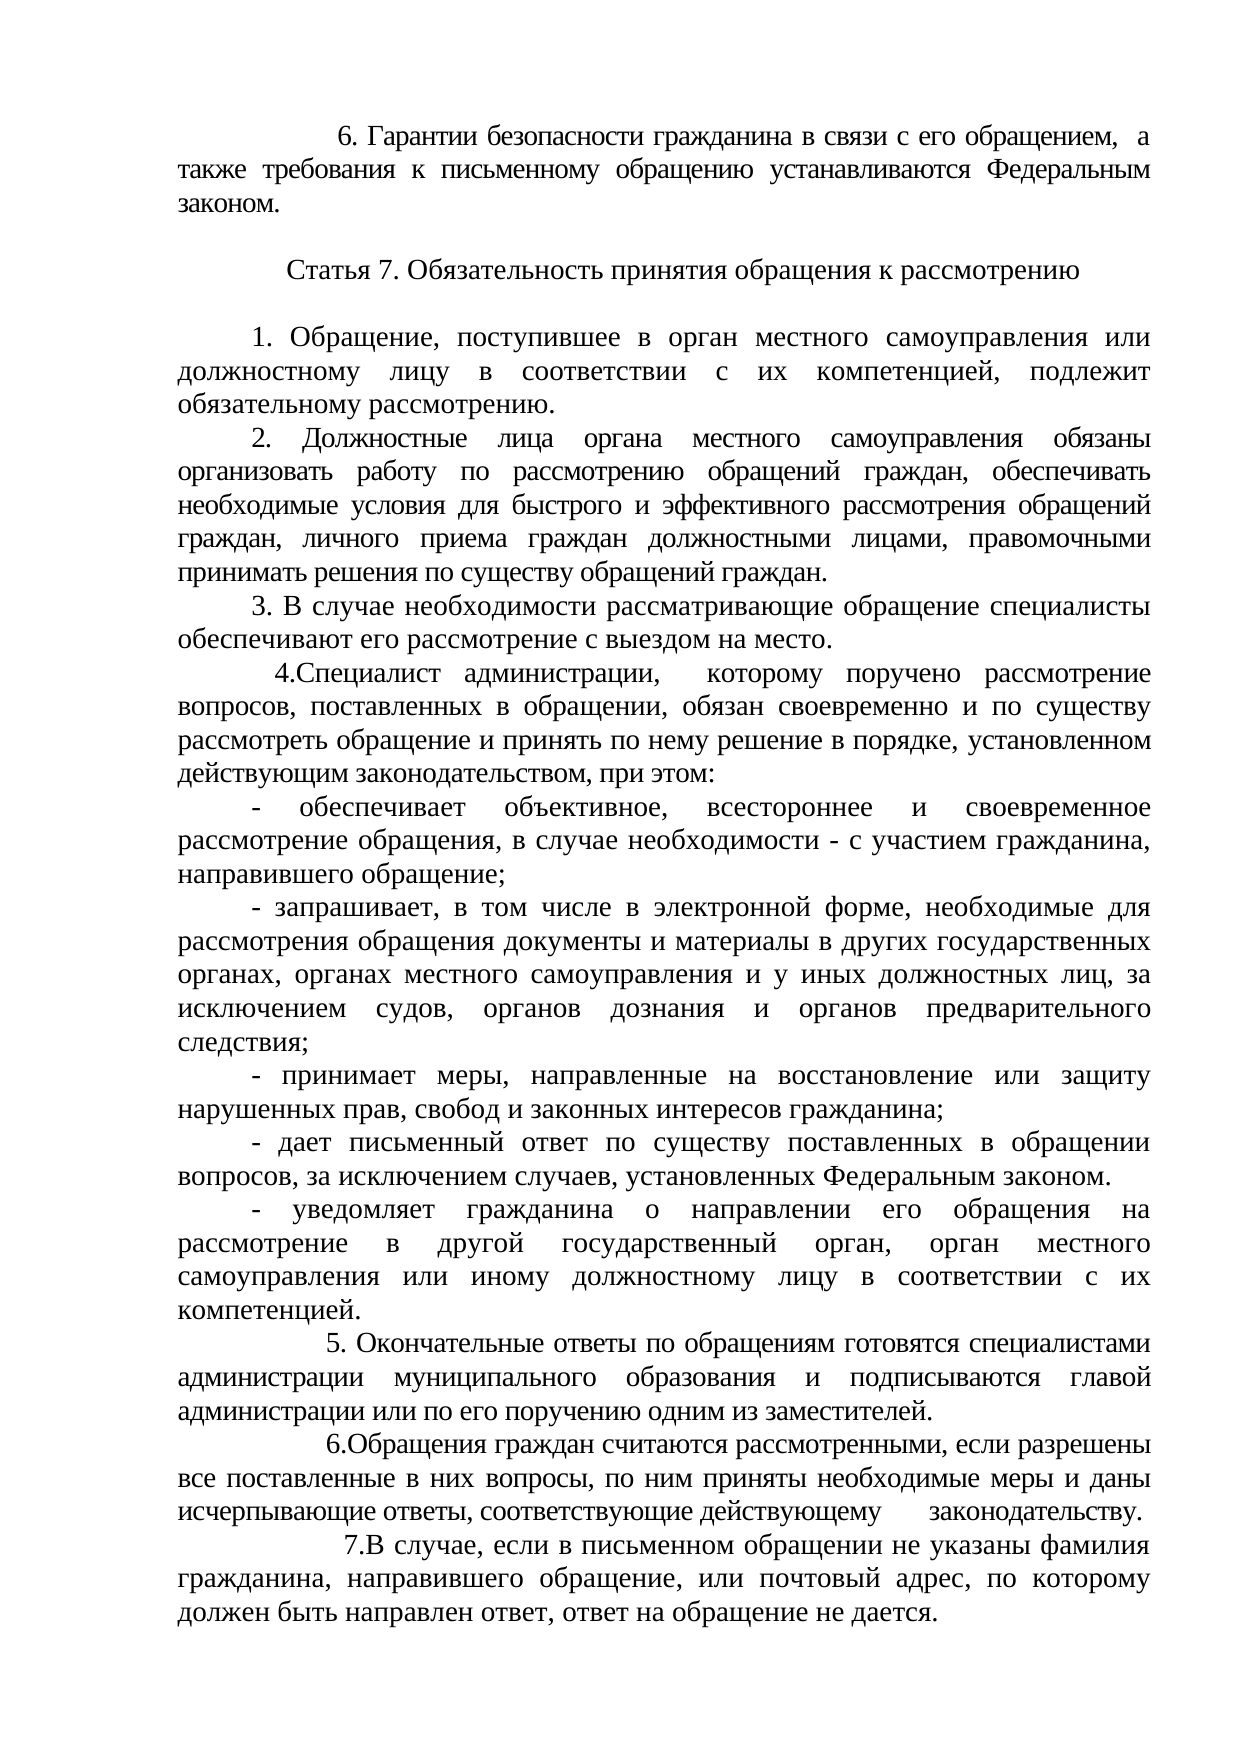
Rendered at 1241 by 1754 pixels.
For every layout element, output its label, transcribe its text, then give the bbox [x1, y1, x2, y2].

text - дает письменный ответ по существу поставленных в обращении вопросов, за исключением случаев, установленных Федеральным законом. [177, 1124, 1152, 1191]
text 1. Обращение, поступившее в орган местного самоуправления или должностному лицу в соответствии с их компетенцией, подлежит обязательному рассмотрению. [177, 319, 1152, 420]
text 6. Гарантии безопасности гражданина в связи с его обращением, а также требования к письменному обращению устанавливаются Федеральным законом. [177, 118, 1152, 219]
text 7.В случае, если в письменном обращении не указаны фамилия гражданина, направившего обращение, или почтовый адрес, по которому должен быть направлен ответ, ответ на обращение не дается. [177, 1527, 1152, 1627]
text Статья 7. Обязательность принятия обращения к рассмотрению [215, 252, 1152, 286]
text - уведомляет гражданина о направлении его обращения на рассмотрение в другой государственный орган, орган местного самоуправления или иному должностному лицу в соответствии с их компетенцией. [177, 1191, 1152, 1326]
text 5. Окончательные ответы по обращениям готовятся специалистами администрации муниципального образования и подписываются главой администрации или по его поручению одним из заместителей. [177, 1326, 1152, 1426]
text - обеспечивает объективное, всестороннее и своевременное рассмотрение обращения, в случае необходимости - с участием гражданина, направившего обращение; [177, 789, 1152, 889]
text - запрашивает, в том числе в электронной форме, необходимые для рассмотрения обращения документы и материалы в других государственных органах, органах местного самоуправления и у иных должностных лиц, за исключением судов, органов дознания и органов предварительного следствия; [177, 889, 1152, 1057]
text 3. В случае необходимости рассматривающие обращение специалисты обеспечивают его рассмотрение с выездом на место. [177, 588, 1152, 655]
text 2. Должностные лица органа местного самоуправления обязаны организовать работу по рассмотрению обращений граждан, обеспечивать необходимые условия для быстрого и эффективного рассмотрения обращений граждан, личного приема граждан должностными лицами, правомочными принимать решения по существу обращений граждан. [177, 420, 1152, 588]
text 4.Специалист администрации, которому поручено рассмотрение вопросов, поставленных в обращении, обязан своевременно и по существу рассмотреть обращение и принять по нему решение в порядке, установленном действующим законодательством, при этом: [177, 655, 1152, 789]
text 6.Обращения граждан считаются рассмотренными, если разрешены все поставленные в них вопросы, по ним приняты необходимые меры и даны исчерпывающие ответы, соответствующие действующему законодательству. [177, 1426, 1152, 1527]
text - принимает меры, направленные на восстановление или защиту нарушенных прав, свобод и законных интересов гражданина; [177, 1057, 1152, 1124]
